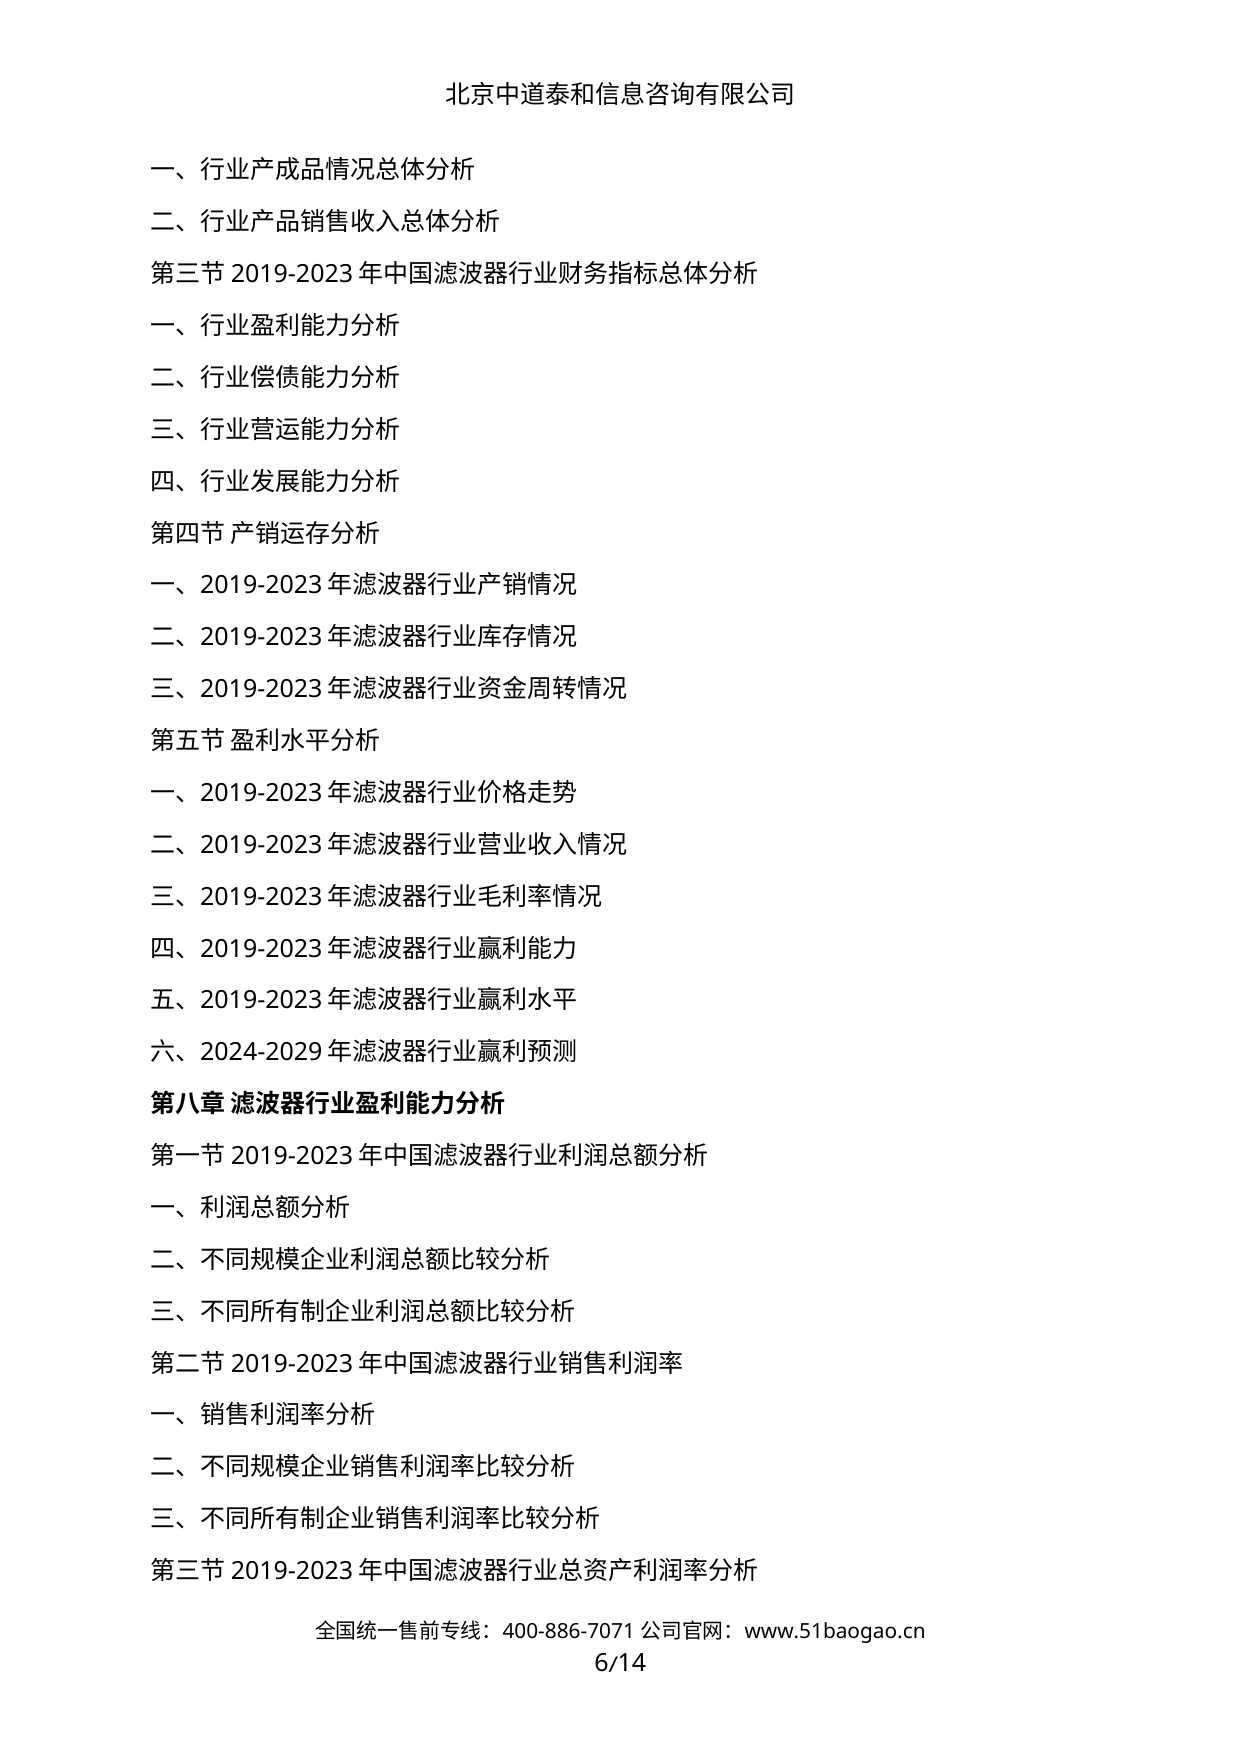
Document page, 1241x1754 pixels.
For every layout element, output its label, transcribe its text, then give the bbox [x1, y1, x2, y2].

text 五、2019-2023年滤波器行业赢利水平 [150, 980, 1090, 1016]
text 三、2019-2023年滤波器行业资金周转情况 [150, 669, 1090, 705]
text 第五节 盈利水平分析 [150, 721, 1090, 757]
text 四、行业发展能力分析 [150, 461, 1090, 497]
text 四、2019-2023年滤波器行业赢利能力 [150, 928, 1090, 964]
text 一、行业产成品情况总体分析 [150, 150, 1090, 186]
text 三、行业营运能力分析 [150, 409, 1090, 446]
text 第四节 产销运存分析 [150, 513, 1090, 549]
text 二、不同规模企业销售利润率比较分析 [150, 1447, 1090, 1483]
text 二、不同规模企业利润总额比较分析 [150, 1239, 1090, 1276]
text 一、利润总额分析 [150, 1187, 1090, 1224]
text 三、不同所有制企业销售利润率比较分析 [150, 1499, 1090, 1535]
text 第三节 2019-2023年中国滤波器行业总资产利润率分析 [150, 1551, 1090, 1587]
text 三、不同所有制企业利润总额比较分析 [150, 1291, 1090, 1327]
text 二、行业产品销售收入总体分析 [150, 202, 1090, 238]
text 第八章 滤波器行业盈利能力分析 [150, 1084, 1090, 1120]
text 第三节 2019-2023年中国滤波器行业财务指标总体分析 [150, 254, 1090, 290]
text 一、2019-2023年滤波器行业产销情况 [150, 565, 1090, 601]
text 第一节 2019-2023年中国滤波器行业利润总额分析 [150, 1136, 1090, 1172]
text 二、行业偿债能力分析 [150, 357, 1090, 394]
text 三、2019-2023年滤波器行业毛利率情况 [150, 876, 1090, 912]
text 第二节 2019-2023年中国滤波器行业销售利润率 [150, 1343, 1090, 1379]
text 一、2019-2023年滤波器行业价格走势 [150, 772, 1090, 809]
text 二、2019-2023年滤波器行业库存情况 [150, 617, 1090, 653]
text 一、行业盈利能力分析 [150, 306, 1090, 342]
text 二、2019-2023年滤波器行业营业收入情况 [150, 824, 1090, 861]
text 六、2024-2029年滤波器行业赢利预测 [150, 1032, 1090, 1068]
text 一、销售利润率分析 [150, 1395, 1090, 1431]
